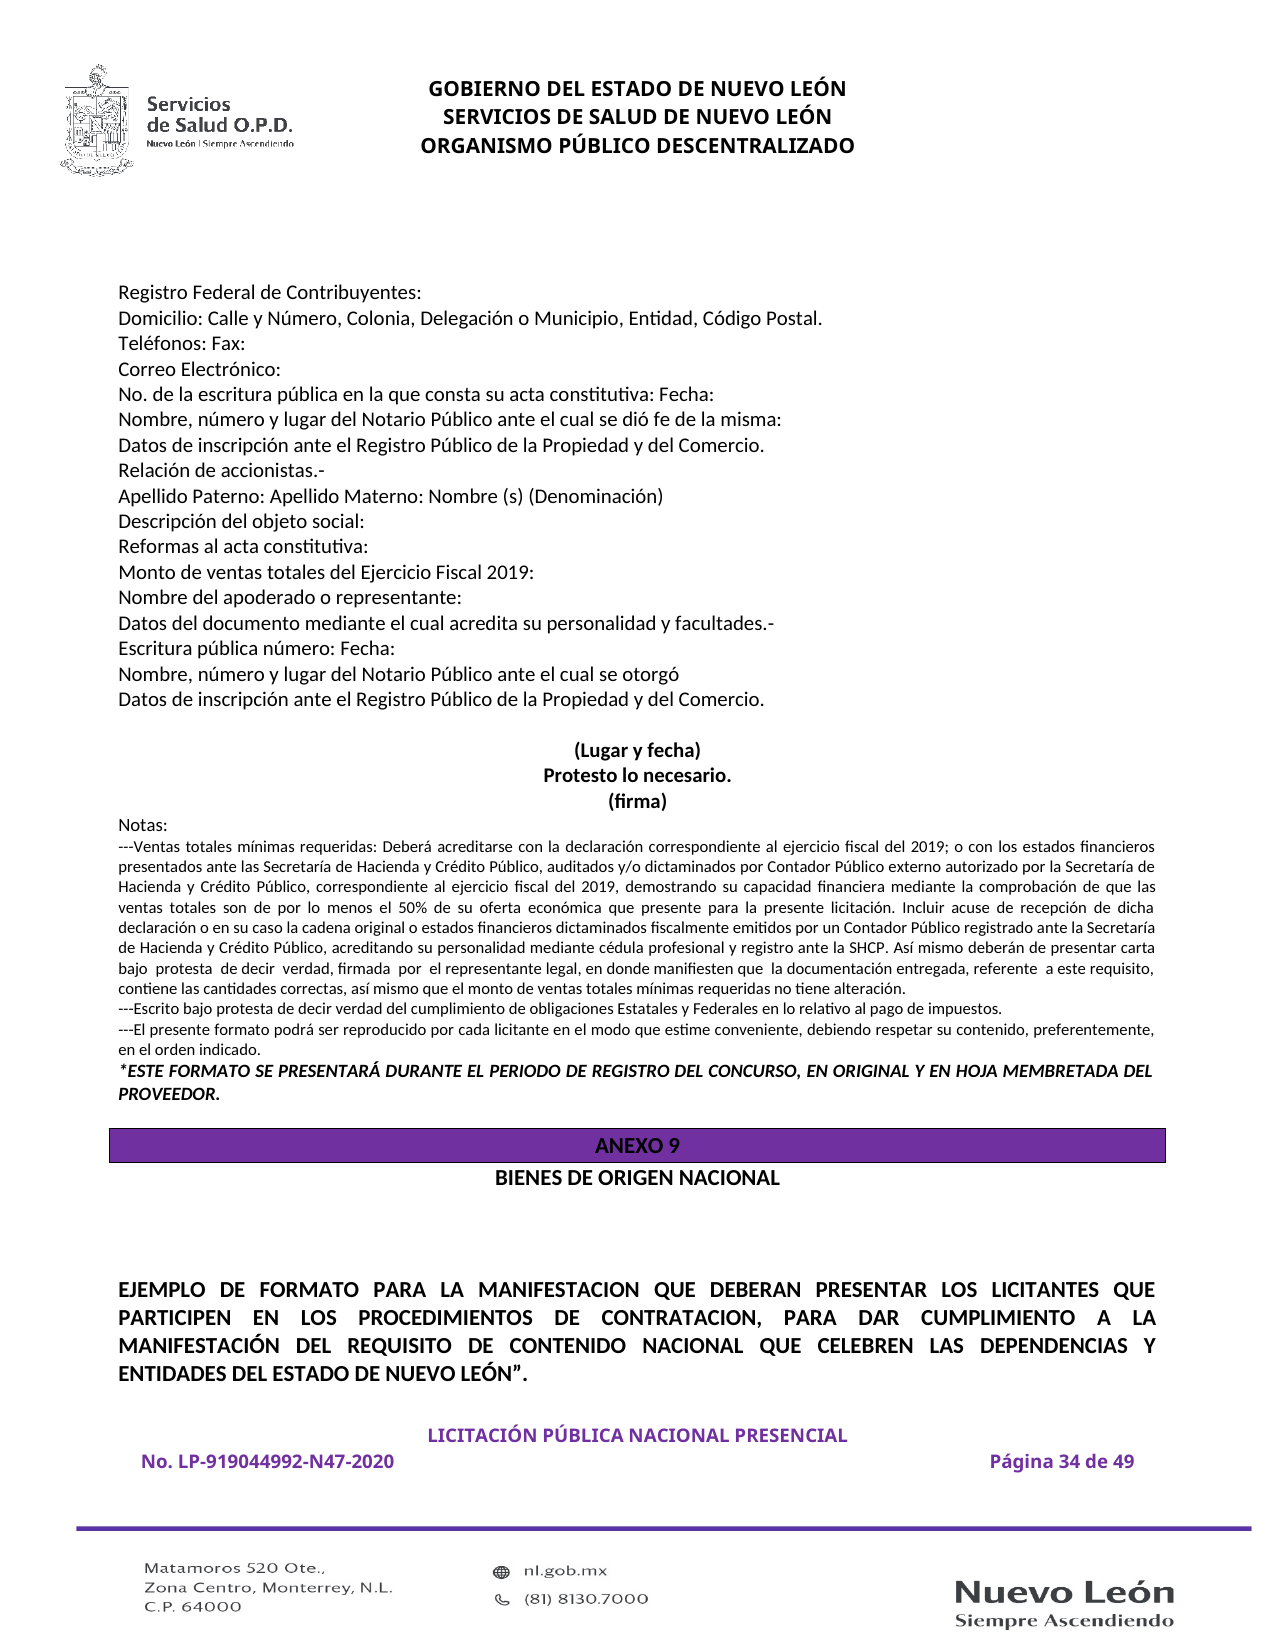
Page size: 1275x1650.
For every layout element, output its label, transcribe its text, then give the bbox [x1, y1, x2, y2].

text Protesto lo necesario. [118, 762, 1157, 788]
picture [72, 1521, 1252, 1637]
text Domicilio: Calle y Número, Colonia, Delegación o Municipio, Entidad, Código Postal. [118, 305, 1157, 330]
text Nombre del apoderado o representante: [118, 584, 1157, 610]
text ---Escrito bajo protesta de decir verdad del cumplimiento de obligaciones Estatales y Federales en lo relativo al pago de impuestos. [118, 999, 1157, 1019]
text BIENES DE ORIGEN NACIONAL [118, 1163, 1157, 1191]
text (firma) [118, 788, 1157, 813]
text (Lugar y fecha) [118, 737, 1157, 762]
text Teléfonos: Fax: [118, 330, 1157, 356]
text ---Ventas totales mínimas requeridas: Deberá acreditarse con la declaración correspondiente al ejercicio fiscal del 2019; o con los estados financieros presentados ante las Secretaría de Hacienda y Crédito Público, auditados y/o dictaminados por Contador Público externo autorizado por la Secretaría de Hacienda y Crédito Público, correspondiente al ejercicio fiscal del 2019, demostrando su capacidad financiera mediante la comprobación de que las ventas totales son de por lo menos el 50% de su oferta económica que presente para la presente licitación. Incluir acuse de recepción de dicha declaración o en su caso la cadena original o estados financieros dictaminados fiscalmente emitidos por un Contador Público registrado ante la Secretaría de Hacienda y Crédito Público, acreditando su personalidad mediante cédula profesional y registro ante la SHCP. Así mismo deberán de presentar carta bajo protesta de decir verdad, firmada por el representante legal, en donde manifiesten que la documentación entregada, referente a este requisito, contiene las cantidades correctas, así mismo que el monto de ventas totales mínimas requeridas no tiene alteración. [118, 836, 1157, 999]
text Datos del documento mediante el cual acredita su personalidad y facultades.- [118, 610, 1157, 635]
text Monto de ventas totales del Ejercicio Fiscal 2019: [118, 559, 1157, 584]
text Datos de inscripción ante el Registro Público de la Propiedad y del Comercio. [118, 432, 1157, 457]
text Registro Federal de Contribuyentes: [118, 279, 1157, 305]
text Nombre, número y lugar del Notario Público ante el cual se dió fe de la misma: [118, 407, 1157, 432]
text ANEXO 9 [110, 1129, 1165, 1162]
text ---El presente formato podrá ser reproducido por cada licitante en el modo que estime conveniente, debiendo respetar su contenido, preferentemente, en el orden indicado. [118, 1019, 1157, 1059]
text Relación de accionistas.- [118, 457, 1157, 483]
text Descripción del objeto social: [118, 508, 1157, 534]
text Nombre, número y lugar del Notario Público ante el cual se otorgó [118, 661, 1157, 686]
text EJEMPLO DE FORMATO PARA LA MANIFESTACION QUE DEBERAN PRESENTAR LOS LICITANTES QUE PARTICIPEN EN LOS PROCEDIMIENTOS DE CONTRATACION, PARA DAR CUMPLIMIENTO A LA MANIFESTACIÓN DEL REQUISITO DE CONTENIDO NACIONAL QUE CELEBREN LAS DEPENDENCIAS Y ENTIDADES DEL ESTADO DE NUEVO LEÓN”. [118, 1275, 1157, 1387]
text Reformas al acta constitutiva: [118, 534, 1157, 559]
text Apellido Paterno: Apellido Materno: Nombre (s) (Denominación) [118, 483, 1157, 508]
text Correo Electrónico: [118, 356, 1157, 381]
text *ESTE FORMATO SE PRESENTARÁ DURANTE EL PERIODO DE REGISTRO DEL CONCURSO, EN ORIGINAL Y EN HOJA MEMBRETADA DEL PROVEEDOR. [118, 1059, 1157, 1105]
text Escritura pública número: Fecha: [118, 635, 1157, 661]
text No. de la escritura pública en la que consta su acta constitutiva: Fecha: [118, 381, 1157, 407]
text Notas: [118, 813, 1157, 836]
text Datos de inscripción ante el Registro Público de la Propiedad y del Comercio. [118, 686, 1157, 712]
picture [30, 16, 323, 224]
